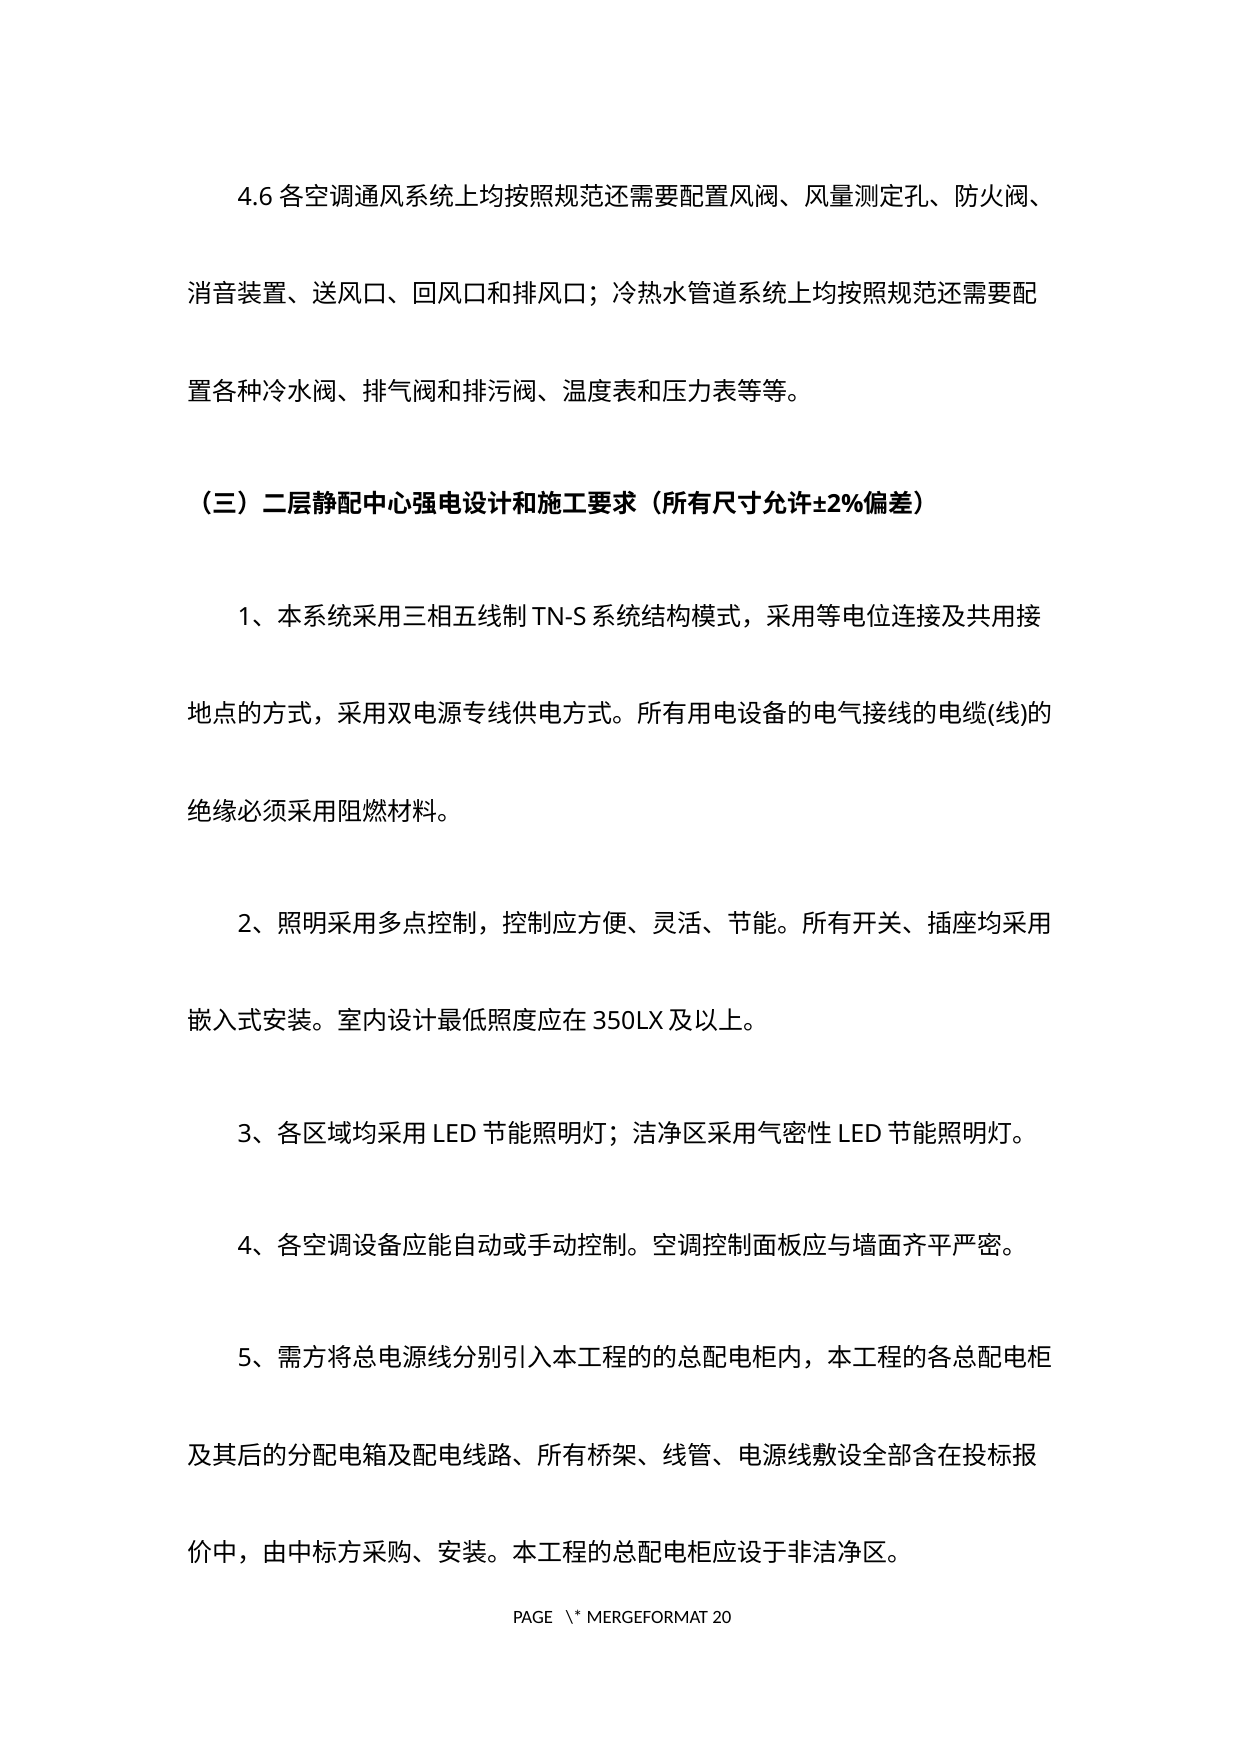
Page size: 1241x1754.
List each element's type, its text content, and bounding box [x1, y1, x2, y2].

text 4、各空调设备应能自动或手动控制。空调控制面板应与墙面齐平严密。 [187, 1211, 1053, 1276]
text 3、各区域均采用LED节能照明灯；洁净区采用气密性LED节能照明灯。 [187, 1099, 1053, 1164]
text 4.6 各空调通风系统上均按照规范还需要配置风阀、风量测定孔、防火阀、消音装置、送风口、回风口和排风口；冷热水管道系统上均按照规范还需要配置各种冷水阀、排气阀和排污阀、温度表和压力表等等。 [187, 162, 1053, 422]
text 2、照明采用多点控制，控制应方便、灵活、节能。所有开关、插座均采用嵌入式安装。室内设计最低照度应在350LX及以上。 [187, 889, 1053, 1051]
text 5、需方将总电源线分别引入本工程的的总配电柜内，本工程的各总配电柜及其后的分配电箱及配电线路、所有桥架、线管、电源线敷设全部含在投标报价中，由中标方采购、安装。本工程的总配电柜应设于非洁净区。 [187, 1323, 1053, 1583]
text （三）二层静配中心强电设计和施工要求（所有尺寸允许±2%偏差） [187, 469, 1053, 534]
text 1、本系统采用三相五线制TN-S系统结构模式，采用等电位连接及共用接地点的方式，采用双电源专线供电方式。所有用电设备的电气接线的电缆(线)的绝缘必须采用阻燃材料。 [187, 582, 1053, 842]
